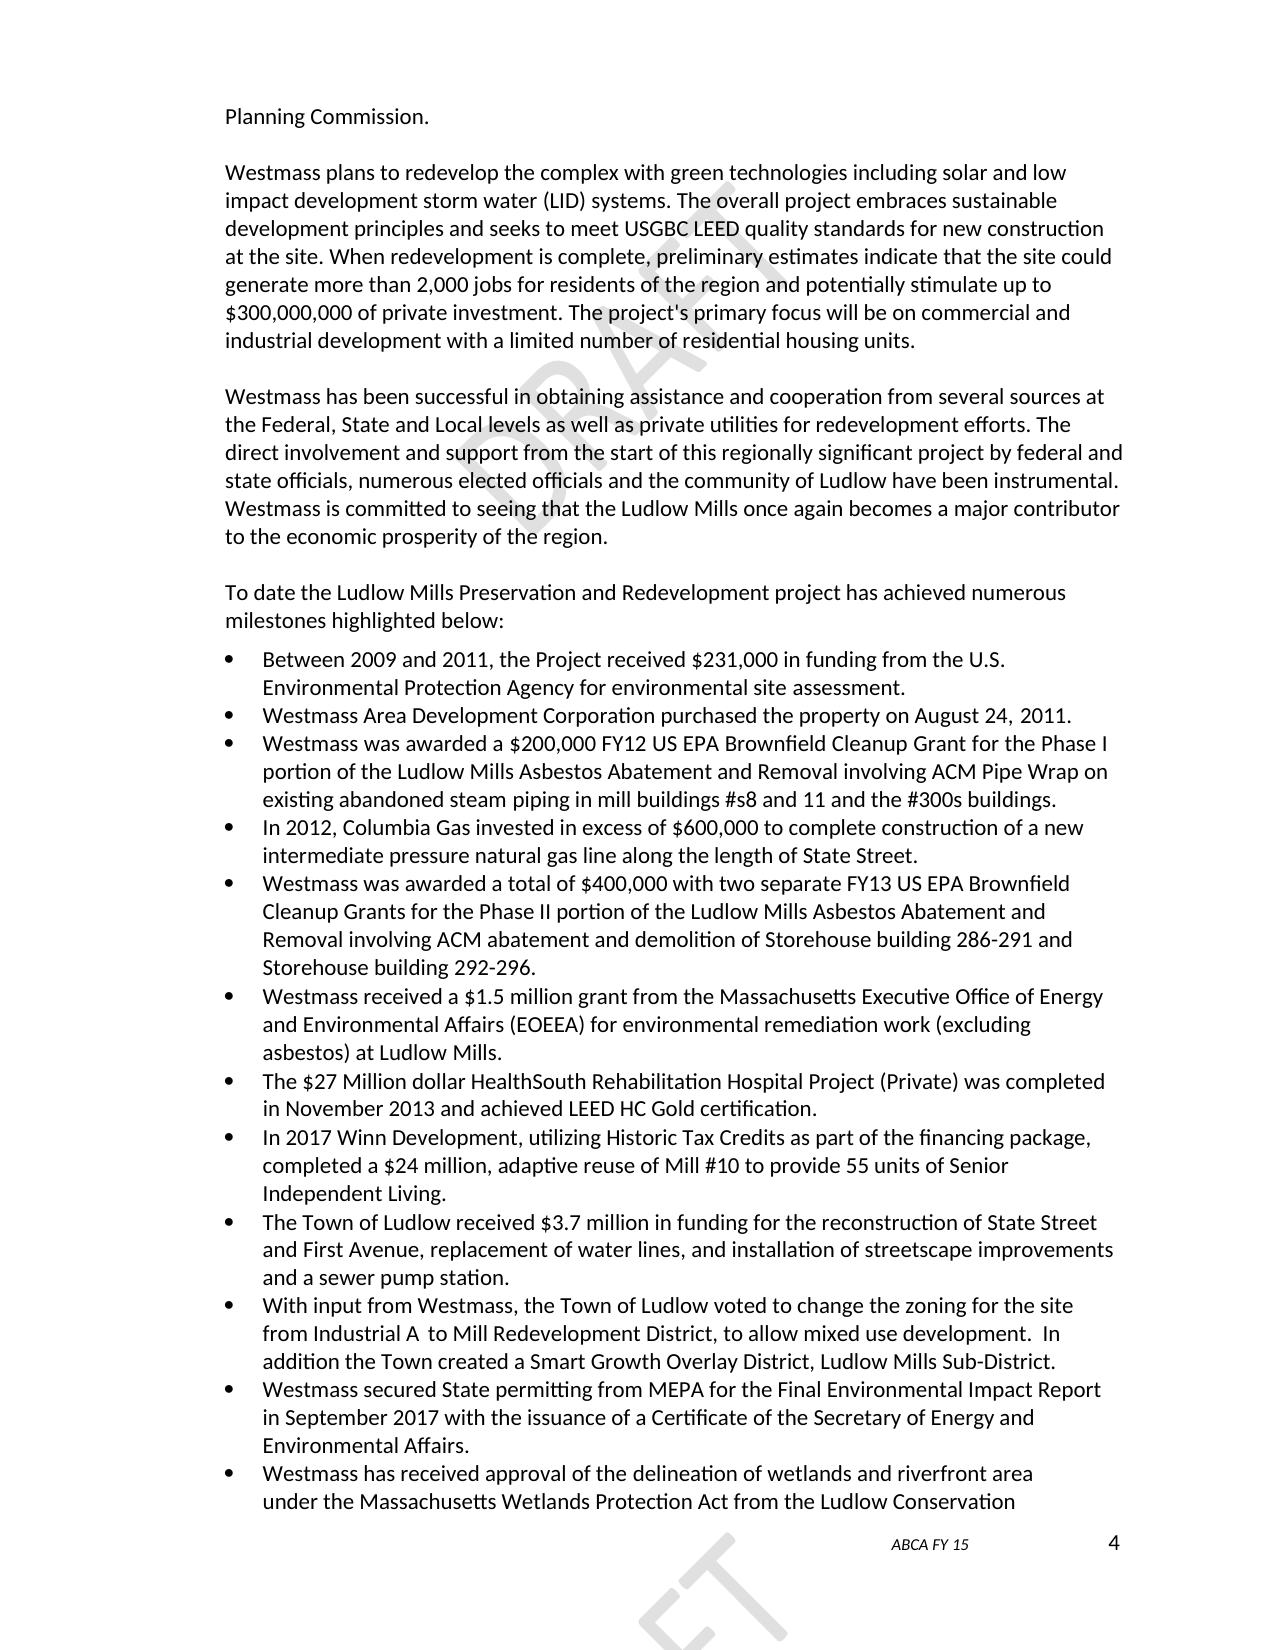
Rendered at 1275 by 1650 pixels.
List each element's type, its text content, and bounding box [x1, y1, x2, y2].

list Westmass was awarded a total of $400,000 with two separate FY13 US EPA Brownfield Cleanup Grants for the Phase II portion of the Ludlow Mills Asbestos Abatement and Removal involving ACM abatement and demolition of Storehouse building 286-291 and Storehouse building 292-296. [225, 869, 1077, 981]
list With input from Westmass, the Town of Ludlow voted to change the zoning for the site from Industrial A to Mill Redevelopment District, to allow mixed use development. In addition the Town created a Smart Growth Overlay District, Ludlow Mills Sub-District. [225, 1291, 1099, 1375]
list Westmass secured State permitting from MEPA for the Final Environmental Impact Report in September 2017 with the issuance of a Certificate of the Secretary of Energy and Environmental Affairs. [225, 1375, 1117, 1459]
list In 2012, Columbia Gas invested in excess of $600,000 to complete construction of a new intermediate pressure natural gas line along the length of State Street. [225, 813, 1100, 869]
list Westmass Area Development Corporation purchased the property on August 24, 2011. [225, 701, 1137, 729]
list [225, 1459, 1088, 1516]
list Between 2009 and 2011, the Project received $231,000 in funding from the U.S. Environmental Protection Agency for environmental site assessment. [225, 645, 1086, 701]
list The $27 Million dollar HealthSouth Rehabilitation Hospital Project (Private) was completed in November 2013 and achieved LEED HC Gold certification. [225, 1067, 1115, 1122]
text To date the Ludlow Mills Preservation and Redevelopment project has achieved numerous milestones highlighted below: [225, 578, 1069, 634]
list Westmass received a $1.5 million grant from the Massachusetts Executive Office of Energy and Environmental Affairs (EOEEA) for environmental remediation work (excluding asbestos) at Ludlow Mills. [225, 982, 1107, 1066]
list In 2017 Winn Development, utilizing Historic Tax Credits as part of the financing package, completed a $24 million, adaptive reuse of Mill #10 to provide 55 units of Senior Independent Living. [225, 1123, 1107, 1207]
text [225, 102, 1114, 130]
list The Town of Ludlow received $3.7 million in funding for the reconstruction of State Street and First Avenue, replacement of water lines, and installation of streetscape improvements and a sewer pump station. [225, 1208, 1119, 1291]
text Westmass has been successful in obtaining assistance and cooperation from several sources at the Federal, State and Local levels as well as private utilities for redevelopment efforts. The direct involvement and support from the start of this regionally significant project by federal and state officials, numerous elected officials and the community of Ludlow have been instrumental. Westmass is committed to seeing that the Ludlow Mills once again becomes a major contributor to the economic prosperity of the region. [225, 382, 1127, 550]
list Westmass was awarded a $200,000 FY12 US EPA Brownfield Cleanup Grant for the Phase I portion of the Ludlow Mills Asbestos Abatement and Removal involving ACM Pipe Wrap on existing abandoned steam piping in mill buildings #s8 and 11 and the #300s buildings. [225, 729, 1110, 813]
text Westmass plans to redevelop the complex with green technologies including solar and low impact development storm water (LID) systems. The overall project embraces sustainable development principles and seeks to meet USGBC LEED quality standards for new construction at the site. When redevelopment is complete, preliminary estimates indicate that the site could generate more than 2,000 jobs for residents of the region and potentially stimulate up to $300,000,000 of private investment. The project's primary focus will be on commercial and industrial development with a limited number of residential housing units. [225, 158, 1122, 354]
